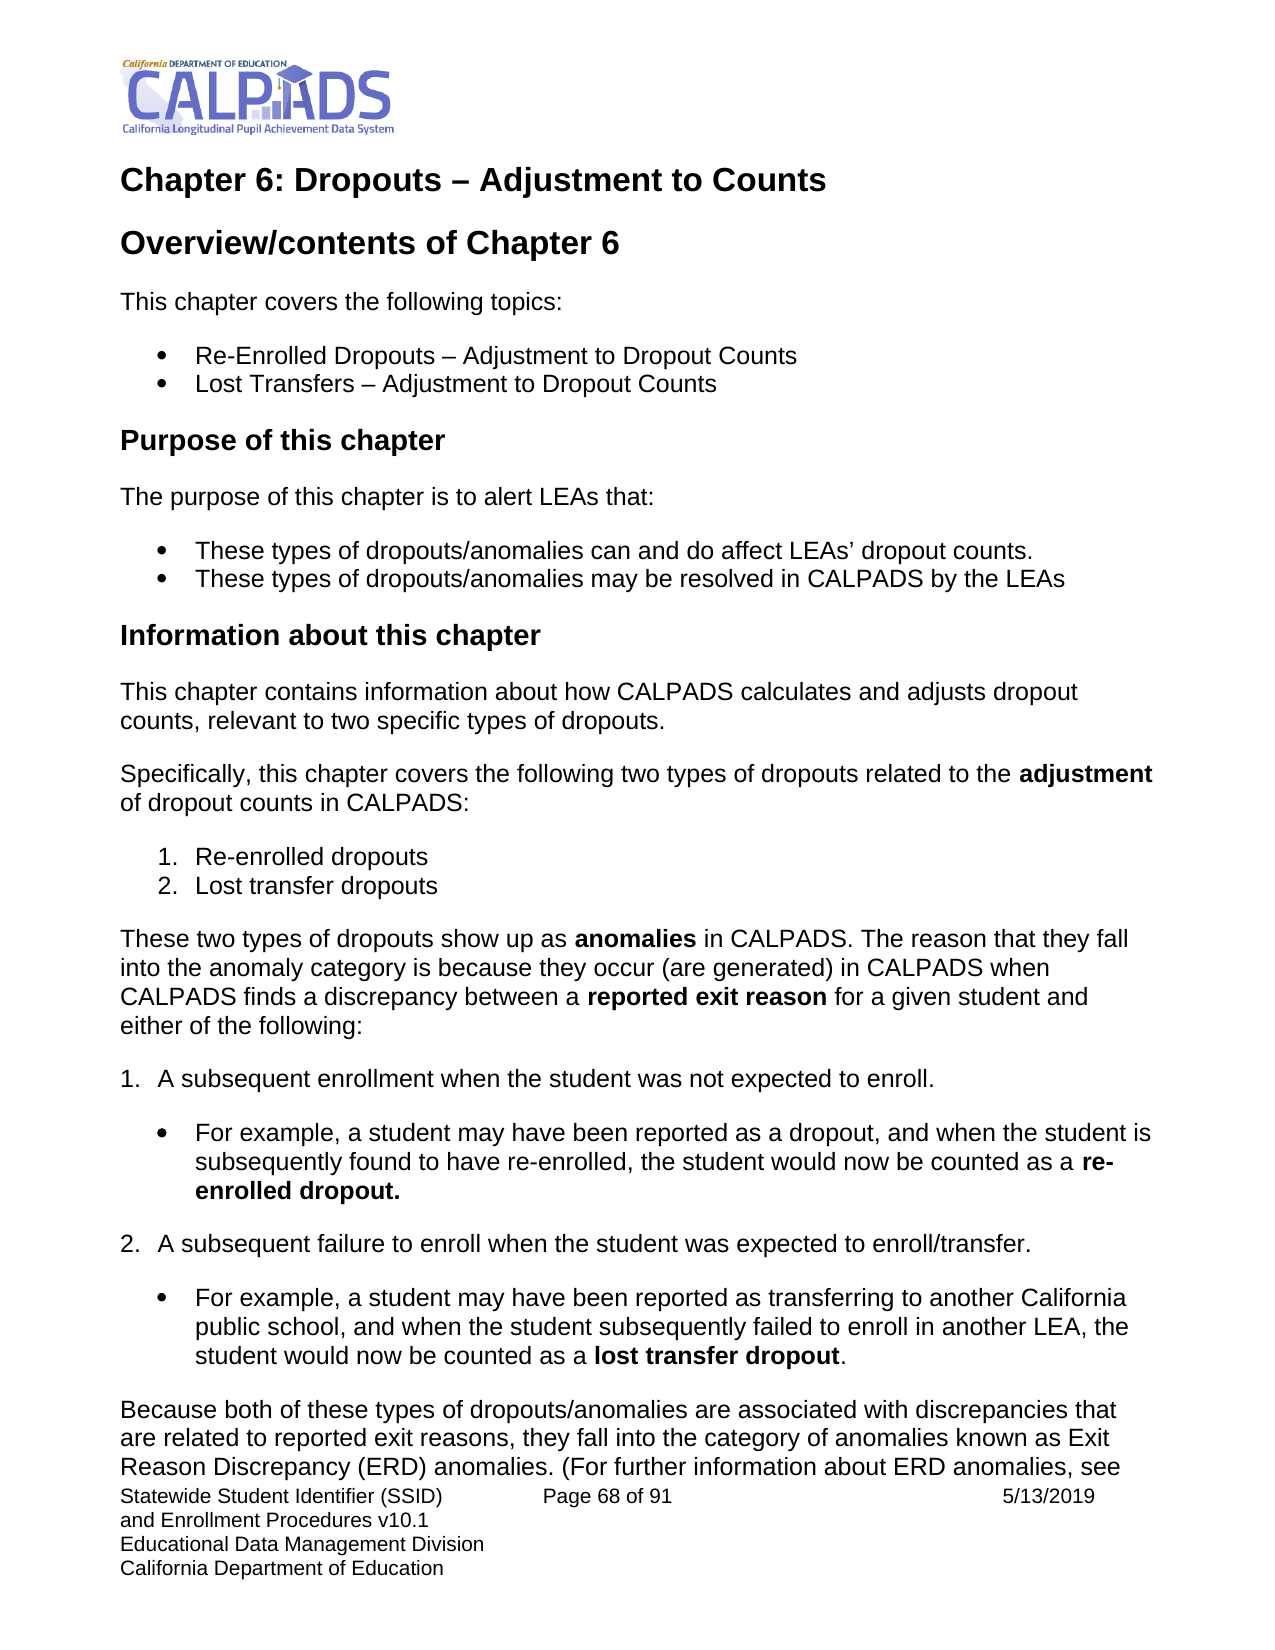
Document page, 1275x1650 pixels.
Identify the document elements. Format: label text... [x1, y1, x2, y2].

list For example, a student may have been reported as transferring to another California public school, and when the student subsequently failed to enroll in another LEA, the student would now be counted as a lost transfer dropout. [157, 1283, 1155, 1369]
text This chapter covers the following topics: [120, 287, 1155, 316]
list Re-enrolled dropouts [157, 842, 1155, 871]
list These types of dropouts/anomalies can and do affect LEAs’ dropout counts. [157, 536, 1155, 564]
list Re-Enrolled Dropouts – Adjustment to Dropout Counts [157, 341, 1155, 369]
subtitle Information about this chapter [120, 618, 1155, 652]
list These types of dropouts/anomalies may be resolved in CALPADS by the LEAs [157, 564, 1155, 593]
list A subsequent enrollment when the student was not expected to enroll. [120, 1064, 1155, 1093]
list Lost Transfers – Adjustment to Dropout Counts [157, 369, 1155, 398]
subtitle Overview/contents of Chapter 6 [120, 223, 1155, 262]
subtitle Chapter 6: Dropouts – Adjustment to Counts [120, 160, 1155, 198]
list Lost transfer dropouts [157, 871, 1155, 899]
text These two types of dropouts show up as anomalies in CALPADS. The reason that they fall into the anomaly category is because they occur (are generated) in CALPADS when CALPADS finds a discrepancy between a reported exit reason for a given student and either of the following: [120, 924, 1155, 1039]
text This chapter contains information about how CALPADS calculates and adjusts dropout counts, relevant to two specific types of dropouts. [120, 677, 1155, 734]
list For example, a student may have been reported as a dropout, and when the student is subsequently found to have re-enrolled, the student would now be counted as a re-enrolled dropout. [157, 1118, 1155, 1204]
list A subsequent failure to enroll when the student was expected to enroll/transfer. [120, 1229, 1155, 1258]
text The purpose of this chapter is to alert LEAs that: [120, 482, 1155, 511]
subtitle Purpose of this chapter [120, 423, 1155, 457]
text Specifically, this chapter covers the following two types of dropouts related to the adjustment of dropout counts in CALPADS: [120, 759, 1155, 817]
picture [120, 60, 404, 135]
